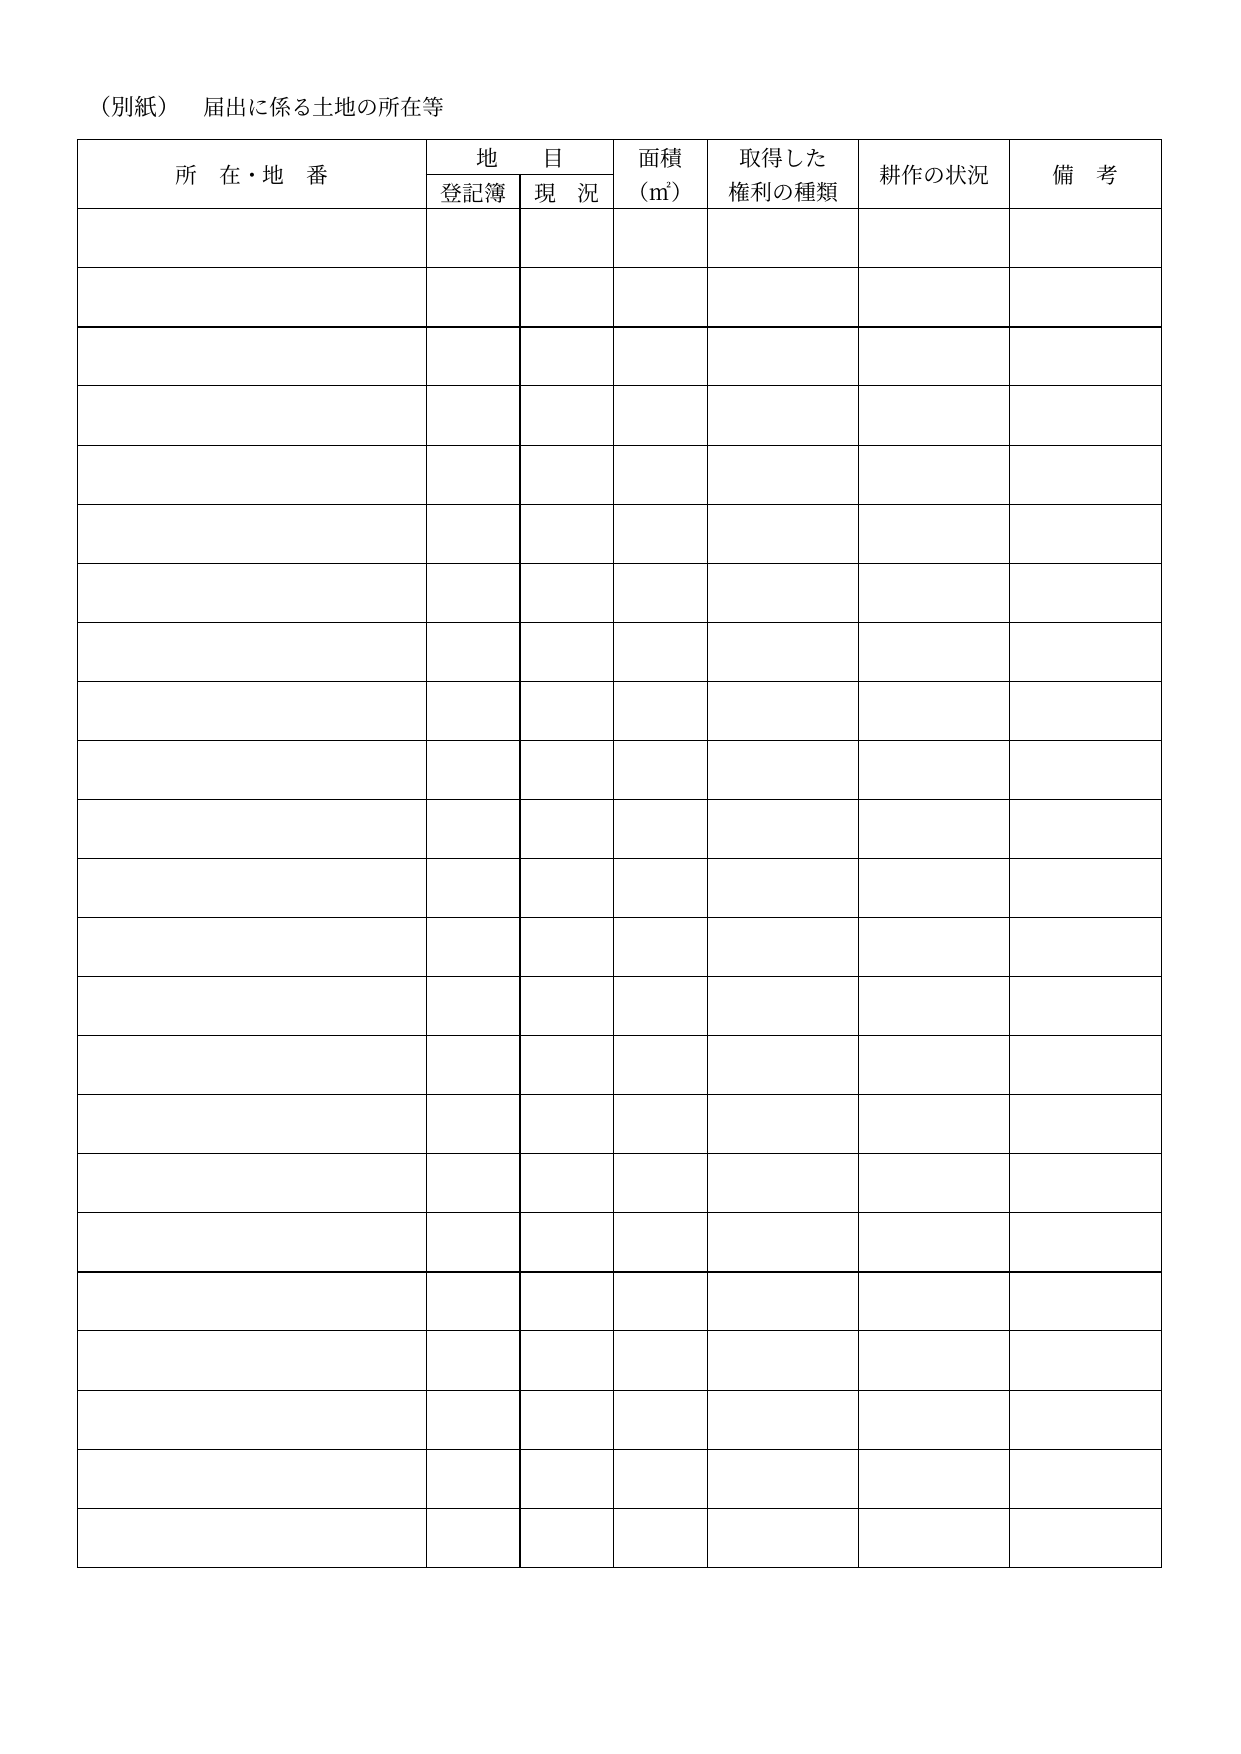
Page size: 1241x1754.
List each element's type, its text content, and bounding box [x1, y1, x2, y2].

table_cell [427, 1036, 519, 1094]
table_cell [1010, 1391, 1161, 1448]
table_cell [521, 386, 613, 444]
table_cell [521, 1213, 613, 1271]
table_cell [614, 1391, 707, 1448]
table_cell [859, 741, 1009, 799]
table_cell 現 況 [521, 175, 613, 208]
table_cell [614, 209, 707, 267]
table_cell [1010, 1331, 1161, 1389]
table_cell [427, 977, 519, 1035]
table_cell [708, 1450, 858, 1508]
table_cell [521, 1036, 613, 1094]
table_cell [859, 209, 1009, 267]
table_cell [521, 623, 613, 681]
table_cell [859, 505, 1009, 563]
table_cell [859, 623, 1009, 681]
table_cell [614, 1036, 707, 1094]
table_header 取得した 権利の種類 [708, 140, 858, 208]
table_cell [859, 386, 1009, 444]
table_cell [614, 1331, 707, 1389]
table_cell [1010, 1095, 1161, 1153]
table_cell [1010, 859, 1161, 917]
table_cell [1010, 800, 1161, 858]
table_cell [1010, 1213, 1161, 1271]
table_cell [427, 328, 519, 385]
table_cell [78, 1213, 426, 1271]
table_cell [78, 741, 426, 799]
table_cell [859, 328, 1009, 385]
table_cell [859, 1036, 1009, 1094]
table_cell [859, 1154, 1009, 1212]
table_cell [1010, 386, 1161, 444]
table_cell [427, 1154, 519, 1212]
table_cell [708, 682, 858, 740]
table_cell [427, 386, 519, 444]
table_cell [521, 918, 613, 976]
table_cell [614, 623, 707, 681]
table_cell [521, 564, 613, 622]
table_cell [427, 741, 519, 799]
table_cell [614, 268, 707, 326]
table_cell [1010, 741, 1161, 799]
table_cell [1010, 1154, 1161, 1212]
table_cell [1010, 1509, 1161, 1567]
table_cell [521, 1095, 613, 1153]
table_cell [708, 564, 858, 622]
table_cell [521, 1331, 613, 1389]
table_cell [78, 1450, 426, 1508]
table_cell [1010, 1450, 1161, 1508]
table_cell [521, 1391, 613, 1448]
table_cell [614, 1213, 707, 1271]
table_cell [1010, 977, 1161, 1035]
table_cell [78, 446, 426, 503]
table_cell [78, 209, 426, 267]
table_cell [78, 977, 426, 1035]
table_cell [1010, 1036, 1161, 1094]
table_cell [614, 1450, 707, 1508]
table_cell [521, 682, 613, 740]
table_cell [859, 800, 1009, 858]
table_cell [521, 1154, 613, 1212]
table_cell [614, 1095, 707, 1153]
table_cell [708, 623, 858, 681]
table_cell [708, 800, 858, 858]
table_cell [614, 446, 707, 503]
table_cell [1010, 682, 1161, 740]
table_cell [427, 1391, 519, 1448]
table_cell [427, 1331, 519, 1389]
table_cell [1010, 209, 1161, 267]
table_cell [708, 328, 858, 385]
table_cell [708, 918, 858, 976]
table_cell [78, 623, 426, 681]
table_cell [708, 1273, 858, 1330]
table_cell [427, 1095, 519, 1153]
table_header 面積 （㎡） [614, 140, 707, 208]
table_cell [427, 1509, 519, 1567]
table_cell [427, 800, 519, 858]
table_cell [614, 682, 707, 740]
table_cell [521, 1509, 613, 1567]
table_cell [859, 682, 1009, 740]
table_cell [1010, 268, 1161, 326]
table_cell [427, 918, 519, 976]
table_cell [708, 1391, 858, 1448]
table_cell [521, 977, 613, 1035]
table_cell [78, 859, 426, 917]
table_cell [1010, 623, 1161, 681]
table_cell [859, 1095, 1009, 1153]
table_cell [427, 682, 519, 740]
table_cell [708, 977, 858, 1035]
table_cell [859, 918, 1009, 976]
table_cell [521, 741, 613, 799]
table_cell [859, 446, 1009, 503]
table_cell [614, 1509, 707, 1567]
table_cell [521, 268, 613, 326]
table_cell [708, 1154, 858, 1212]
table_cell 登記簿 [427, 175, 519, 208]
table_cell [708, 268, 858, 326]
table_cell [521, 1450, 613, 1508]
table_cell [1010, 446, 1161, 503]
table_cell [78, 1036, 426, 1094]
table_cell [859, 268, 1009, 326]
table_cell [521, 209, 613, 267]
table_cell [427, 209, 519, 267]
table_cell [708, 1095, 858, 1153]
table_cell [427, 446, 519, 503]
table_cell [78, 918, 426, 976]
table_cell [427, 1273, 519, 1330]
table_cell [859, 1450, 1009, 1508]
table_cell [1010, 505, 1161, 563]
table_cell [859, 1273, 1009, 1330]
table_cell [1010, 328, 1161, 385]
table_cell [859, 977, 1009, 1035]
table_cell [708, 386, 858, 444]
table_cell [427, 859, 519, 917]
table_cell [521, 800, 613, 858]
table_cell [708, 446, 858, 503]
table_cell [427, 623, 519, 681]
table_cell [427, 564, 519, 622]
text （別紙） 届出に係る土地の所在等 [89, 89, 1152, 122]
table_cell [1010, 564, 1161, 622]
table_cell [614, 918, 707, 976]
table_header 地 目 [427, 140, 613, 174]
table_cell [708, 1509, 858, 1567]
table_cell [614, 800, 707, 858]
table_cell [78, 682, 426, 740]
table_header 耕作の状況 [859, 140, 1009, 208]
table_cell [708, 1213, 858, 1271]
table_cell [427, 268, 519, 326]
table_cell [78, 1331, 426, 1389]
table_header 所 在・地 番 [78, 140, 426, 208]
table_cell [859, 1391, 1009, 1448]
table_cell [614, 328, 707, 385]
table_cell [708, 505, 858, 563]
table_cell [1010, 1273, 1161, 1330]
table_cell [78, 1273, 426, 1330]
table_cell [78, 328, 426, 385]
table_cell [1010, 918, 1161, 976]
table_cell [614, 741, 707, 799]
table_cell [521, 859, 613, 917]
table_cell [614, 1273, 707, 1330]
table_cell [78, 505, 426, 563]
table_cell [78, 1509, 426, 1567]
table_cell [859, 859, 1009, 917]
table_cell [78, 1095, 426, 1153]
table_cell [427, 1450, 519, 1508]
table_cell [614, 977, 707, 1035]
table_cell [859, 1509, 1009, 1567]
table_cell [614, 505, 707, 563]
table_cell [521, 328, 613, 385]
table_cell [614, 1154, 707, 1212]
table_cell [708, 859, 858, 917]
table_cell [521, 505, 613, 563]
table_cell [614, 564, 707, 622]
table_cell [78, 386, 426, 444]
table_cell [521, 446, 613, 503]
table_cell [78, 564, 426, 622]
table_cell [78, 268, 426, 326]
table_cell [78, 1391, 426, 1448]
table_cell [708, 741, 858, 799]
table_cell [78, 800, 426, 858]
table_cell [859, 1331, 1009, 1389]
table_cell [521, 1273, 613, 1330]
table_cell [708, 1036, 858, 1094]
table_cell [859, 564, 1009, 622]
table_header 備 考 [1010, 140, 1161, 208]
table_cell [614, 859, 707, 917]
table_cell [859, 1213, 1009, 1271]
table_cell [427, 505, 519, 563]
table_cell [708, 209, 858, 267]
table_cell [708, 1331, 858, 1389]
table_cell [614, 386, 707, 444]
table_cell [78, 1154, 426, 1212]
table_cell [427, 1213, 519, 1271]
